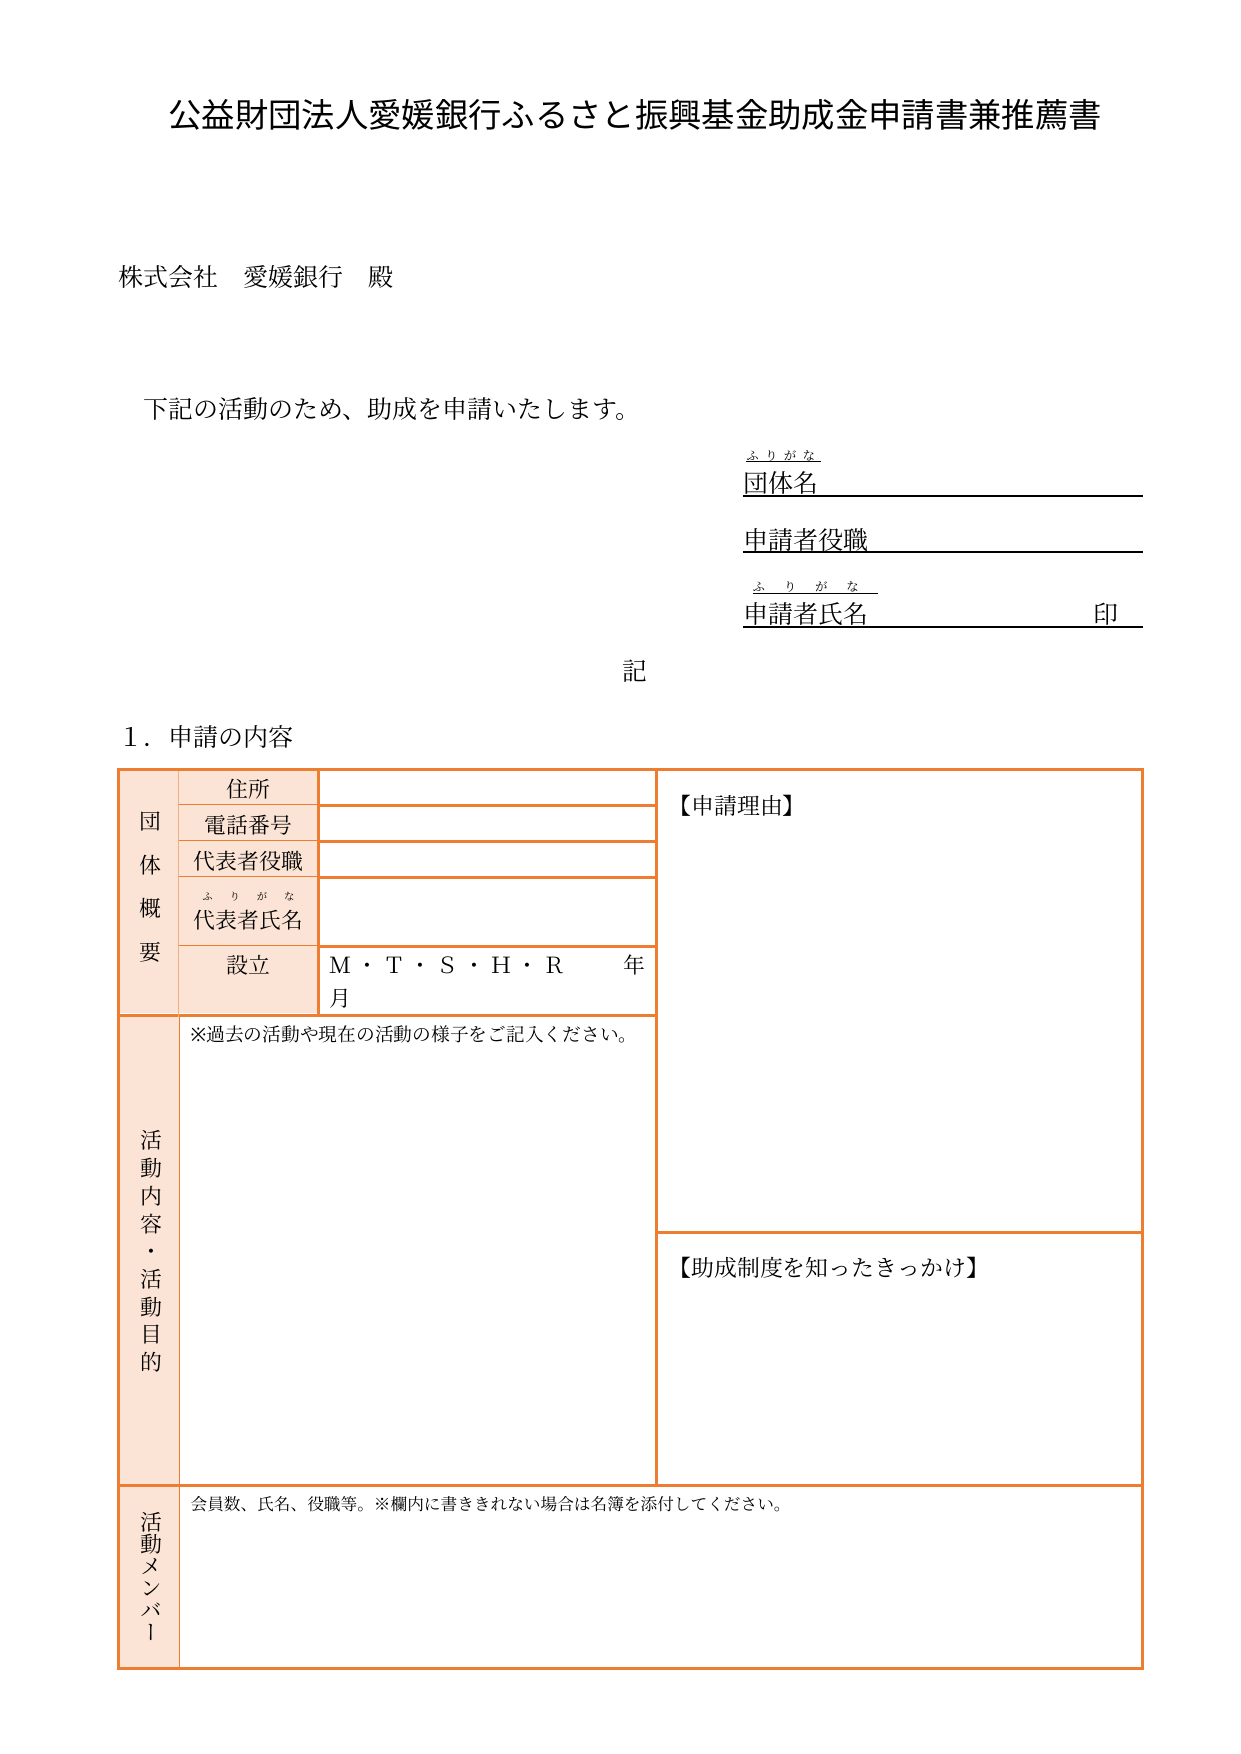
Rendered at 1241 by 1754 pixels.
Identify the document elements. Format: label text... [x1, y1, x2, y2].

table_cell ※過去の活動や現在の活動の様子をご記入ください。 [180, 1017, 655, 1484]
table_header 【申請理由】 [658, 771, 1141, 1231]
table_cell 設立 [179, 946, 317, 1013]
table_cell 【助成制度を知ったきっかけ】 [658, 1234, 1141, 1484]
table_header [320, 771, 655, 804]
text 株式会社 愛媛銀行 殿 [118, 243, 1152, 309]
table_cell 活 動 内 容 ・ 活 動 目 的 [120, 1017, 179, 1484]
table_header 住所 [179, 771, 317, 804]
table_cell 会員数、氏名、役職等。※欄内に書ききれない場合は名簿を添付してください。 [180, 1487, 1141, 1667]
table_header 団 体 概 要 [120, 771, 178, 1013]
table_cell 活動メンバー [120, 1487, 179, 1667]
table_cell [320, 879, 655, 945]
subtitle 記 [118, 637, 1152, 703]
table_cell 電話番号 [179, 805, 317, 840]
table_cell Ｍ・Ｔ・Ｓ・Ｈ・Ｒ 年 月 [320, 948, 655, 1013]
text 下記の活動のため、助成を申請いたします。 [118, 374, 1152, 440]
table_cell [320, 807, 655, 840]
table_cell [179, 877, 317, 945]
text 申請者役職 [118, 506, 1152, 571]
table_cell 代表者役職 [179, 841, 317, 876]
table_cell [320, 843, 655, 876]
text 印 [118, 571, 1152, 637]
text １．申請の内容 [118, 703, 1152, 768]
